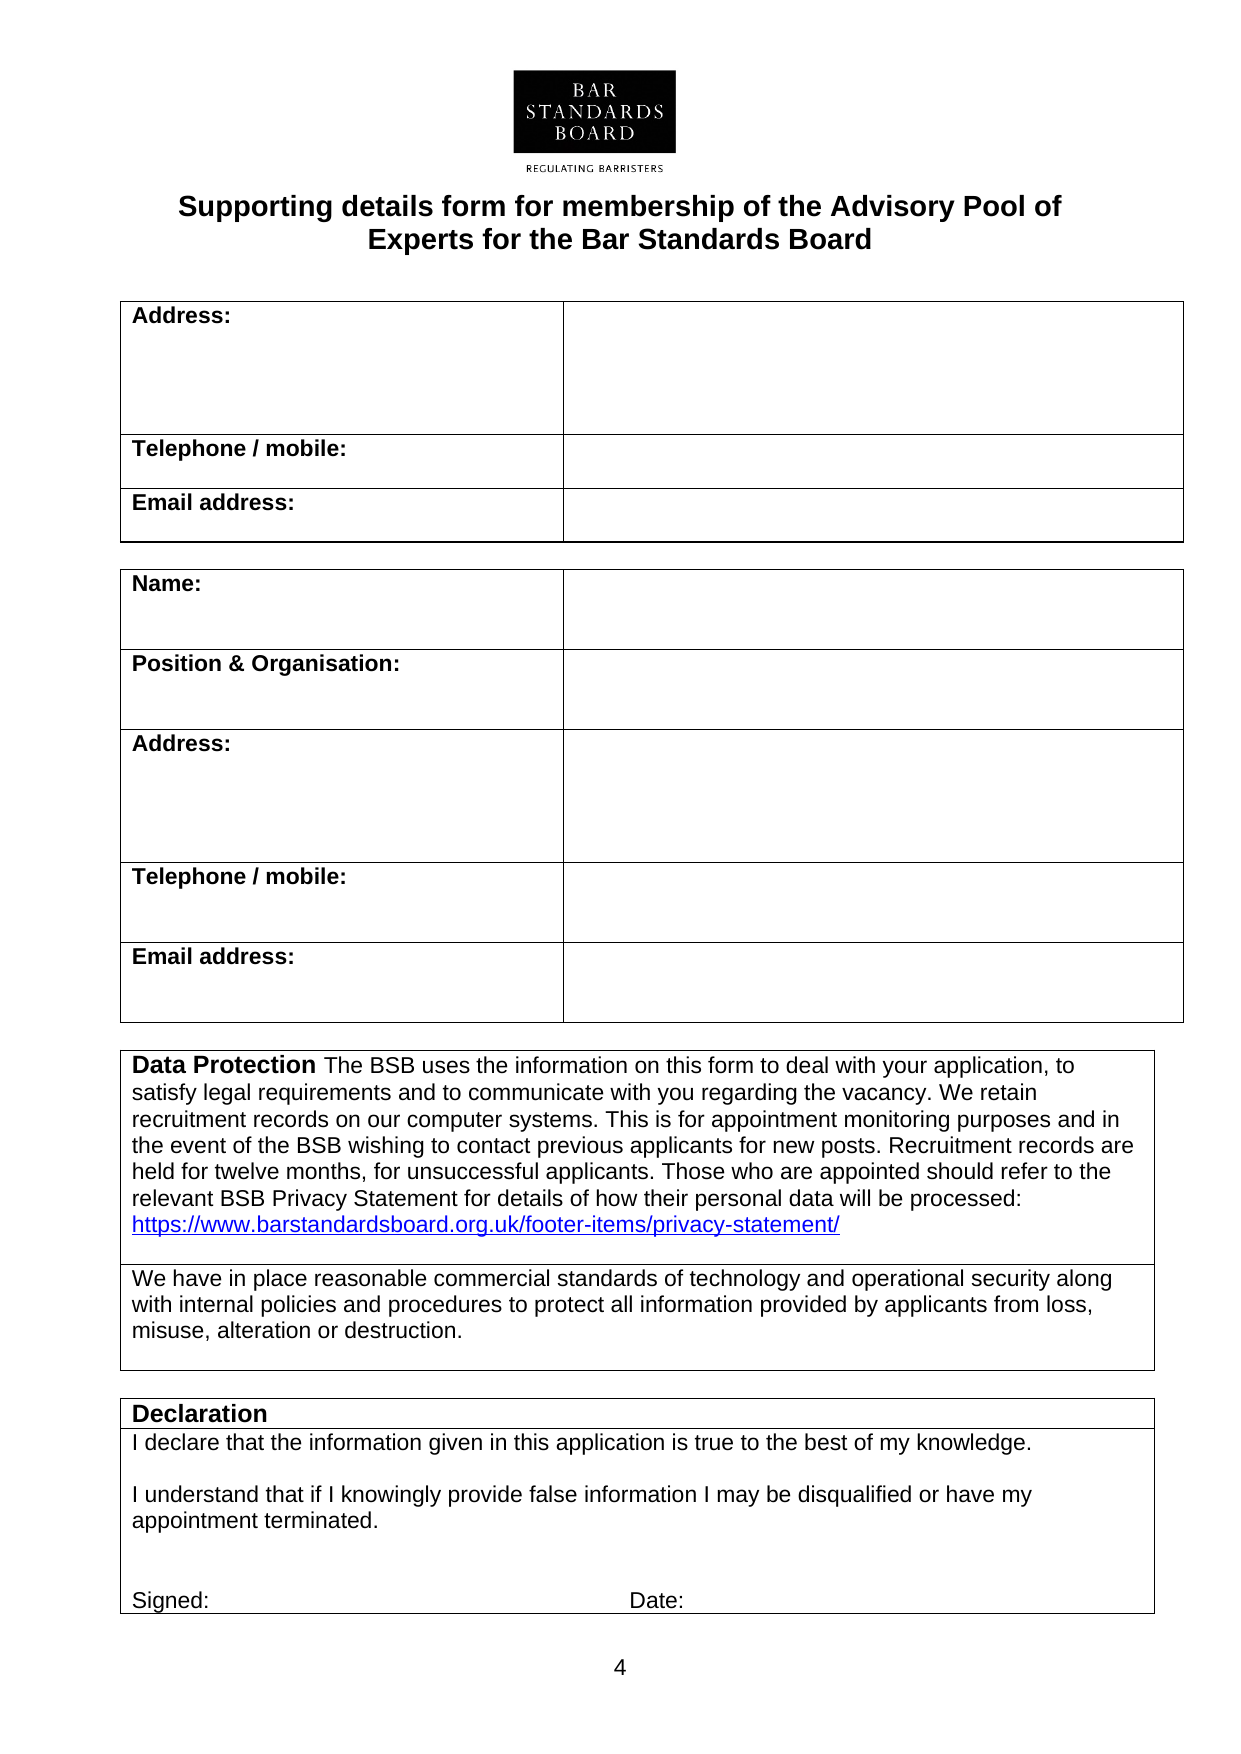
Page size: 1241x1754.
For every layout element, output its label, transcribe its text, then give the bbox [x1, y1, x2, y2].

table_cell Position & Organisation: [121, 650, 563, 729]
table_cell Telephone / mobile: [121, 435, 563, 488]
table_cell [564, 489, 1183, 541]
table_cell We have in place reasonable commercial standards of technology and operational security along with internal policies and procedures to protect all information provided by applicants from loss, misuse, alteration or destruction. [121, 1265, 1154, 1370]
table_header Name: [121, 570, 563, 649]
table_header Declaration [121, 1399, 1154, 1427]
table_cell [564, 730, 1183, 862]
table_cell I declare that the information given in this application is true to the best of my knowledge. I understand that if I knowingly provide false information I may be disqualified or have my appointment terminated. Signed: Date: [121, 1429, 1154, 1613]
table_cell [564, 435, 1183, 488]
table_cell [564, 302, 1183, 434]
table_cell [564, 650, 1183, 729]
table_cell Address: [121, 730, 563, 862]
table_cell [564, 943, 1183, 1022]
table_cell Address: [121, 302, 563, 434]
table_cell Telephone / mobile: [121, 863, 563, 942]
table_header Data Protection The BSB uses the information on this form to deal with your application, to satisfy legal requirements and to communicate with you regarding the vacancy. We retain recruitment records on our computer systems. This is for appointment monitoring purposes and in the event of the BSB wishing to contact previous applicants for new posts. Recruitment records are held for twelve months, for unsuccessful applicants. Those who are appointed should refer to the relevant BSB Privacy Statement for details of how their personal data will be processed: https://www.barstandardsboard.org.uk/footer-items/privacy-statement/ [121, 1051, 1154, 1264]
picture [500, 58, 684, 180]
table_cell Email address: [121, 489, 563, 541]
table_cell [564, 863, 1183, 942]
table_header [564, 570, 1183, 649]
table_cell Email address: [121, 943, 563, 1022]
